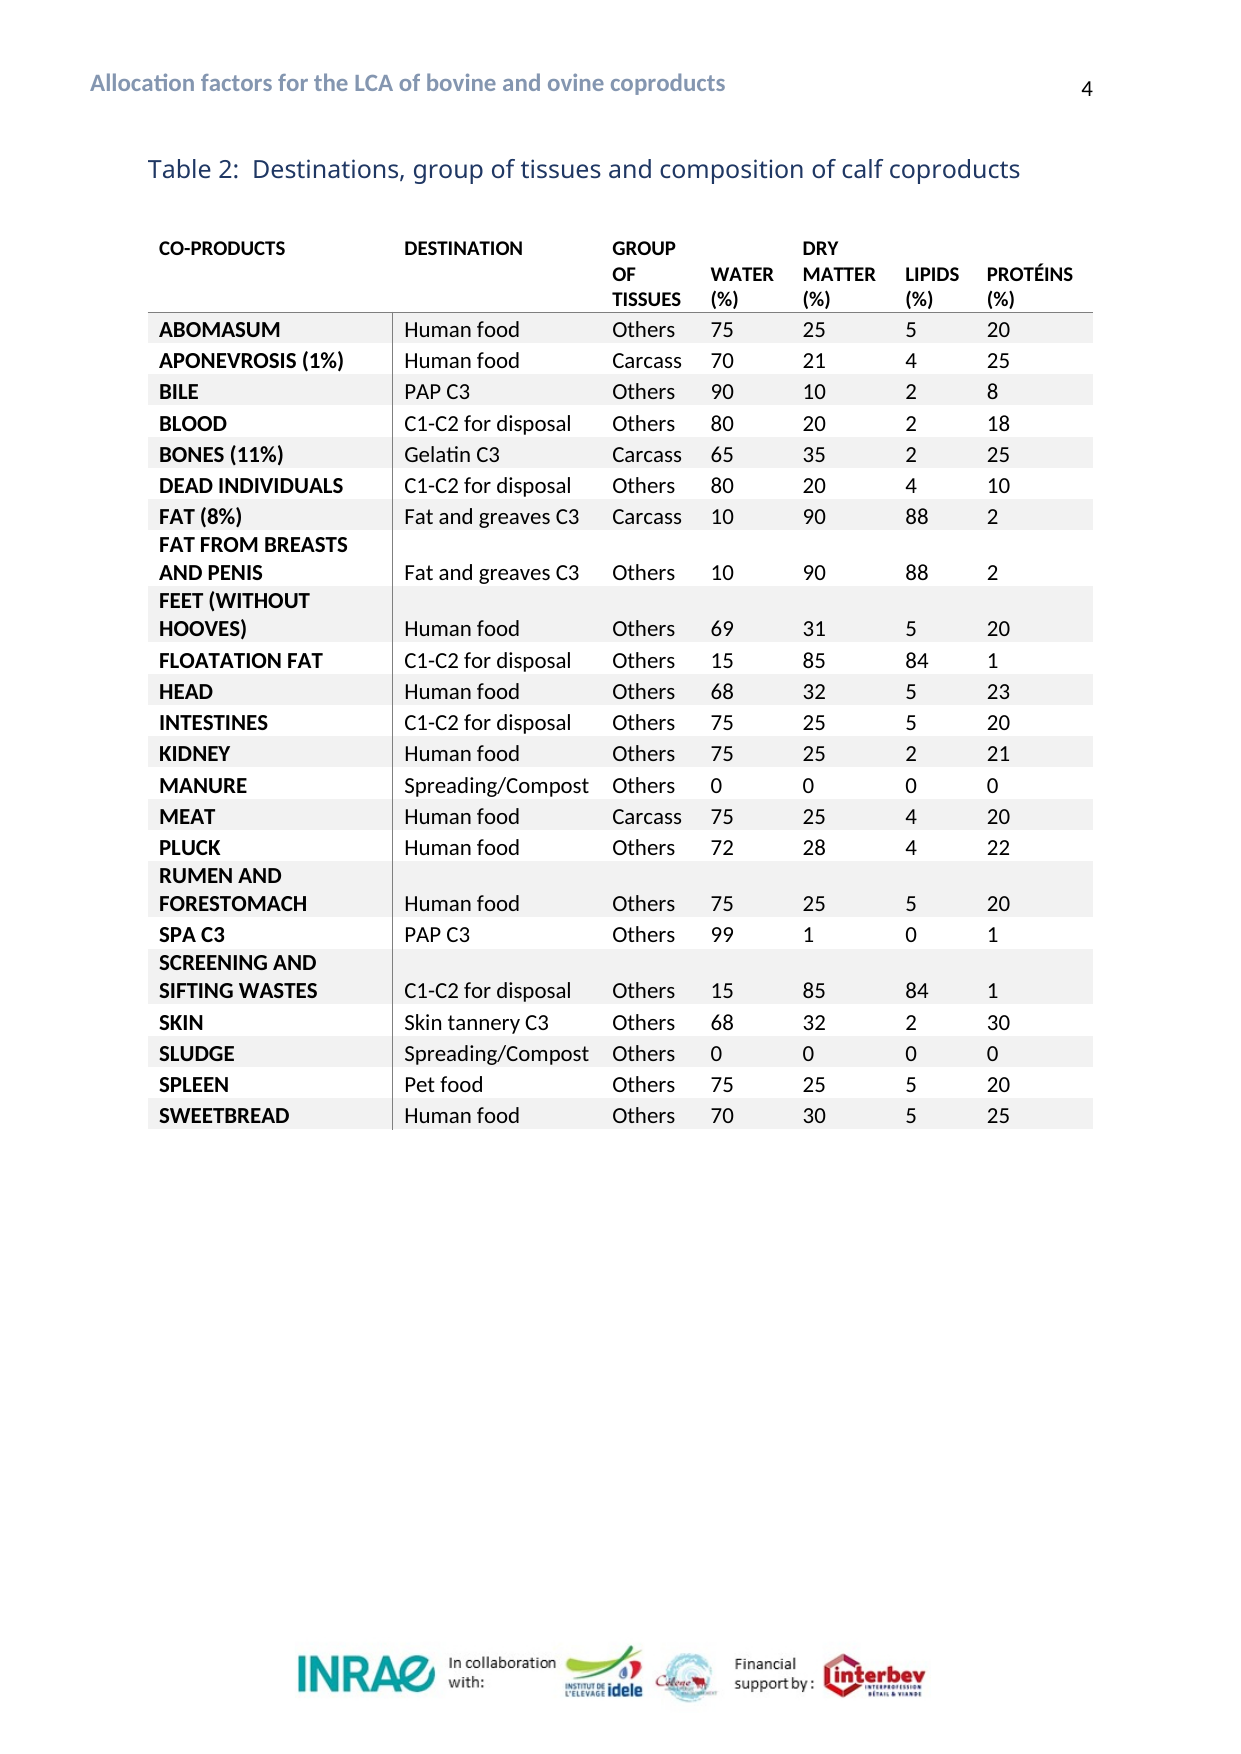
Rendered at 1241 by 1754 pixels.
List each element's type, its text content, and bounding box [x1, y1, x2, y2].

table_cell 80 [699, 468, 791, 499]
table_cell 4 [894, 799, 975, 830]
table_header Co-produCts [148, 235, 393, 312]
table_cell 0 [975, 1036, 1093, 1067]
table_cell 32 [791, 1005, 894, 1036]
table_header Destination [393, 235, 601, 312]
table_cell PAP C3 [393, 374, 601, 405]
table_cell 25 [791, 313, 894, 343]
table_cell 2 [894, 437, 975, 468]
table_cell Others [601, 674, 699, 705]
table_cell 1 [975, 949, 1093, 1004]
table_cell 5 [894, 861, 975, 917]
table_cell 85 [791, 643, 894, 674]
table_cell 68 [699, 674, 791, 705]
table_cell 18 [975, 405, 1093, 437]
table_cell 2 [894, 736, 975, 767]
table_cell Carcass [601, 499, 699, 530]
table_cell Others [601, 1005, 699, 1036]
table_cell Carcass [601, 343, 699, 374]
table_cell Others [601, 768, 699, 799]
table_cell 5 [894, 705, 975, 736]
table_cell 20 [791, 405, 894, 437]
table_cell Dead individuals [148, 468, 392, 499]
table_cell 20 [791, 468, 894, 499]
table_cell C1-C2 for disposal [393, 705, 601, 736]
table_cell Human food [393, 313, 601, 343]
table_cell Human food [393, 343, 601, 374]
table_cell 10 [791, 374, 894, 405]
table_cell Others [601, 586, 699, 642]
table_cell 0 [791, 1036, 894, 1067]
table_cell Pet food [393, 1067, 601, 1098]
table_cell 20 [975, 313, 1093, 343]
table_cell 25 [791, 705, 894, 736]
table_cell Fat from breasts and penis [148, 530, 392, 586]
table_cell Fat (8%) [148, 499, 392, 530]
table_cell 25 [791, 736, 894, 767]
table_cell 5 [894, 1067, 975, 1098]
table_cell 75 [699, 705, 791, 736]
table_cell Human food [393, 799, 601, 830]
table_cell 80 [699, 405, 791, 437]
table_cell 69 [699, 586, 791, 642]
table_cell 25 [791, 1067, 894, 1098]
table_cell 2 [894, 405, 975, 437]
table_cell 35 [791, 437, 894, 468]
table_cell C1-C2 for disposal [393, 405, 601, 437]
table_cell 4 [894, 830, 975, 861]
table_cell Human food [393, 830, 601, 861]
table_cell 0 [791, 768, 894, 799]
table_cell 1 [791, 917, 894, 948]
table_cell 23 [975, 674, 1093, 705]
table_cell 5 [894, 1098, 975, 1129]
table_cell 68 [699, 1005, 791, 1036]
table_cell 90 [791, 530, 894, 586]
table_cell Aponevrosis (1%) [148, 343, 392, 374]
table_cell Others [601, 705, 699, 736]
table_cell Others [601, 643, 699, 674]
table_cell 99 [699, 917, 791, 948]
table_cell 10 [975, 468, 1093, 499]
table_cell 5 [894, 586, 975, 642]
table_cell 4 [894, 343, 975, 374]
table_cell 90 [791, 499, 894, 530]
table_cell 70 [699, 1098, 791, 1129]
table_cell Others [601, 405, 699, 437]
table_cell 2 [975, 530, 1093, 586]
table_cell Others [601, 861, 699, 917]
table_cell C1-C2 for disposal [393, 949, 601, 1004]
table_cell Spreading/Compost [393, 768, 601, 799]
subtitle Table 2: Destinations, group of tissues and composition of calf coproducts [148, 152, 1093, 186]
table_header Protéins (%) [975, 235, 1093, 312]
table_cell Human food [393, 674, 601, 705]
table_cell Human food [393, 736, 601, 767]
table_cell Others [601, 917, 699, 948]
table_cell Screening and sifting wastes [148, 949, 392, 1004]
table_header Lipids (%) [894, 235, 975, 312]
table_cell 75 [699, 313, 791, 343]
table_cell Skin tannery C3 [393, 1005, 601, 1036]
table_cell 10 [699, 499, 791, 530]
table_cell 1 [975, 917, 1093, 948]
table_cell Fat and greaves C3 [393, 530, 601, 586]
table_cell Spleen [148, 1067, 392, 1098]
table_cell Meat [148, 799, 392, 830]
table_cell Blood [148, 405, 392, 437]
table_cell 31 [791, 586, 894, 642]
table_cell 25 [791, 861, 894, 917]
table_cell 28 [791, 830, 894, 861]
table_cell 15 [699, 643, 791, 674]
table_cell 25 [975, 437, 1093, 468]
table_cell Bones (11%) [148, 437, 392, 468]
table_cell Abomasum [148, 313, 392, 343]
table_cell 30 [975, 1005, 1093, 1036]
table_cell 8 [975, 374, 1093, 405]
table_cell 30 [791, 1098, 894, 1129]
table_cell Rumen and forestomach [148, 861, 392, 917]
table_cell Others [601, 1036, 699, 1067]
table_cell 75 [699, 1067, 791, 1098]
table_cell 20 [975, 861, 1093, 917]
table_cell 88 [894, 499, 975, 530]
table_cell 2 [975, 499, 1093, 530]
table_cell Others [601, 1067, 699, 1098]
table_cell 75 [699, 736, 791, 767]
table_cell Human food [393, 586, 601, 642]
table_cell Carcass [601, 799, 699, 830]
table_cell 5 [894, 313, 975, 343]
table_cell Human food [393, 861, 601, 917]
table_cell Head [148, 674, 392, 705]
table_cell Sludge [148, 1036, 392, 1067]
table_cell 0 [894, 1036, 975, 1067]
table_cell Others [601, 1098, 699, 1129]
table_cell Floatation fat [148, 643, 392, 674]
table_cell 88 [894, 530, 975, 586]
table_cell 20 [975, 799, 1093, 830]
table_cell 4 [894, 468, 975, 499]
table_cell Manure [148, 768, 392, 799]
table_cell 90 [699, 374, 791, 405]
table_cell 0 [699, 1036, 791, 1067]
table_cell C1-C2 for disposal [393, 468, 601, 499]
table_cell Bile [148, 374, 392, 405]
table_cell 2 [894, 374, 975, 405]
table_cell 70 [699, 343, 791, 374]
table_cell Spreading/Compost [393, 1036, 601, 1067]
table_cell PAP C3 [393, 917, 601, 948]
table_cell 25 [975, 343, 1093, 374]
table_cell 20 [975, 1067, 1093, 1098]
table_cell 21 [791, 343, 894, 374]
table_cell C1-C2 for disposal [393, 643, 601, 674]
table_cell 84 [894, 643, 975, 674]
table_cell 25 [975, 1098, 1093, 1129]
table_header Group of tissues [601, 235, 699, 312]
table_cell Pluck [148, 830, 392, 861]
table_cell 32 [791, 674, 894, 705]
table_cell 1 [975, 643, 1093, 674]
table_cell 21 [975, 736, 1093, 767]
table_cell SPA C3 [148, 917, 392, 948]
table_cell 20 [975, 586, 1093, 642]
table_cell 0 [894, 768, 975, 799]
table_cell Carcass [601, 437, 699, 468]
table_cell Feet (without hooves) [148, 586, 392, 642]
table_cell Others [601, 949, 699, 1004]
table_header Water (%) [699, 235, 791, 312]
table_cell Intestines [148, 705, 392, 736]
table_cell 2 [894, 1005, 975, 1036]
table_cell 0 [894, 917, 975, 948]
table_cell 72 [699, 830, 791, 861]
table_cell Others [601, 736, 699, 767]
table_cell Human food [393, 1098, 601, 1129]
table_header DRY MATTER (%) [791, 235, 894, 312]
table_cell 0 [699, 768, 791, 799]
table_cell 75 [699, 861, 791, 917]
table_cell 25 [791, 799, 894, 830]
table_cell Others [601, 530, 699, 586]
table_cell Kidney [148, 736, 392, 767]
table_cell 84 [894, 949, 975, 1004]
table_cell 75 [699, 799, 791, 830]
table_cell 5 [894, 674, 975, 705]
table_cell 10 [699, 530, 791, 586]
table_cell 85 [791, 949, 894, 1004]
table_cell Others [601, 374, 699, 405]
table_cell Skin [148, 1005, 392, 1036]
table_cell 20 [975, 705, 1093, 736]
table_cell 0 [975, 768, 1093, 799]
table_cell 22 [975, 830, 1093, 861]
picture [293, 1637, 931, 1712]
table_cell Others [601, 313, 699, 343]
table_cell 15 [699, 949, 791, 1004]
table_cell Others [601, 468, 699, 499]
table_cell Others [601, 830, 699, 861]
table_cell Gelatin C3 [393, 437, 601, 468]
table_cell 65 [699, 437, 791, 468]
table_cell Sweetbread [148, 1098, 392, 1129]
table_cell Fat and greaves C3 [393, 499, 601, 530]
